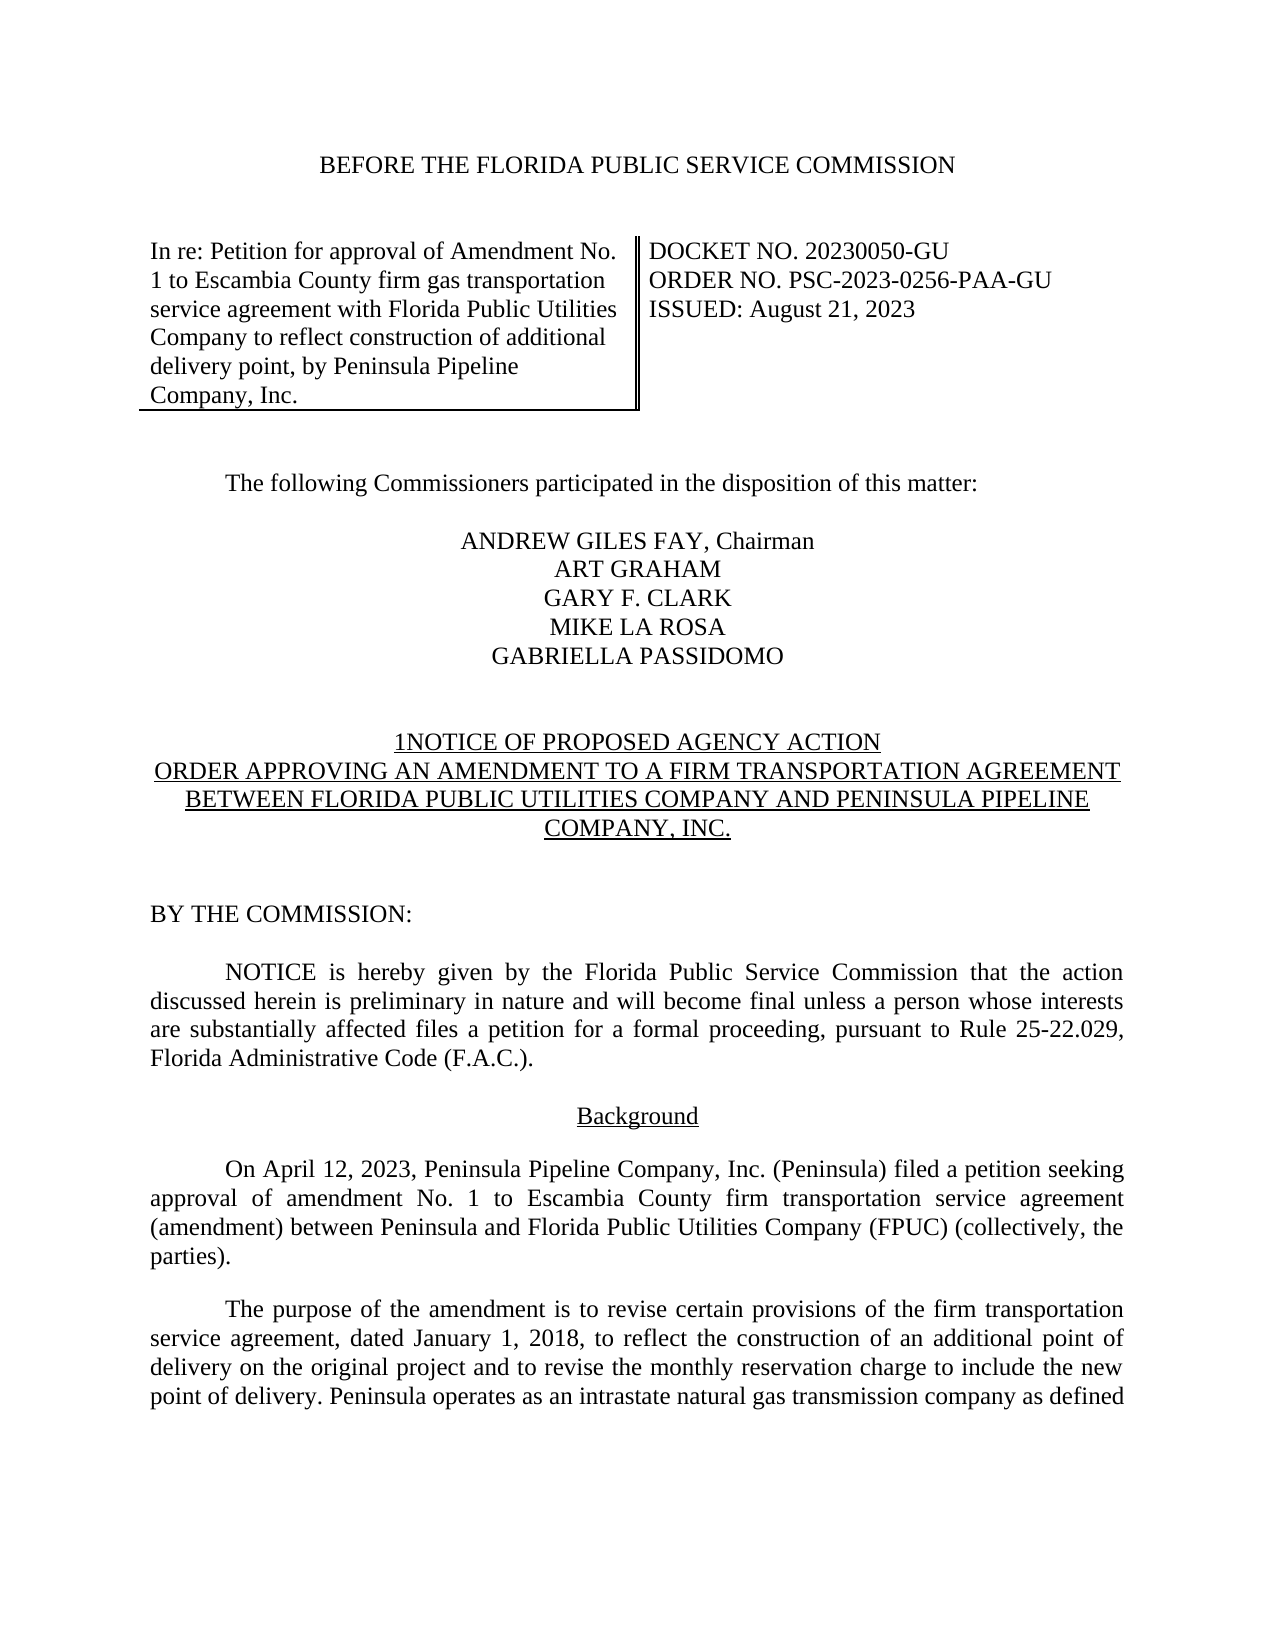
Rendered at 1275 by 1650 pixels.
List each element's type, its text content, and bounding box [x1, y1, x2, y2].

text ART GRAHAM [150, 554, 1125, 583]
text MIKE LA ROSA [150, 612, 1125, 641]
text On April 12, 2023, Peninsula Pipeline Company, Inc. (Peninsula) filed a petition seeking approval of amendment No. 1 to Escambia County firm transportation service agreement (amendment) between Peninsula and Florida Public Utilities Company (FPUC) (collectively, the parties). [150, 1154, 1125, 1269]
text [150, 1294, 1125, 1438]
text GARY F. CLARK [150, 583, 1125, 612]
text Background [150, 1101, 1125, 1129]
table_header In re: Petition for approval of Amendment No. 1 to Escambia County firm gas transportation service agreement with Florida Public Utilities Company to reflect construction of additional delivery point, by Peninsula Pipeline Company, Inc. [139, 236, 635, 409]
text GABRIELLA PASSIDOMO [150, 641, 1125, 669]
table_header DOCKET NO. 20230050-GU ORDER NO. PSC-2023-0256-PAA-GU ISSUED: August 21, 2023 [640, 236, 1136, 409]
text The following Commissioners participated in the disposition of this matter: [150, 468, 1125, 497]
text NOTICE OF PROPOSED AGENCY ACTION [150, 727, 1125, 756]
text NOTICE is hereby given by the Florida Public Service Commission that the action discussed herein is preliminary in nature and will become final unless a person whose interests are substantially affected files a petition for a formal proceeding, pursuant to Rule 25-22.029, Florida Administrative Code (F.A.C.). [150, 957, 1125, 1072]
subtitle BEFORE THE FLORIDA PUBLIC SERVICE COMMISSION [150, 150, 1125, 179]
text BY THE COMMISSION: [150, 899, 1125, 928]
text ORDER APPROVING AN AMENDMENT TO A FIRM TRANSPORTATION AGREEMENT BETWEEN FLORIDA PUBLIC UTILITIES COMPANY AND PENINSULA PIPELINE COMPANY, INC. [150, 756, 1125, 842]
text ANDREW GILES FAY, Chairman [150, 526, 1125, 554]
